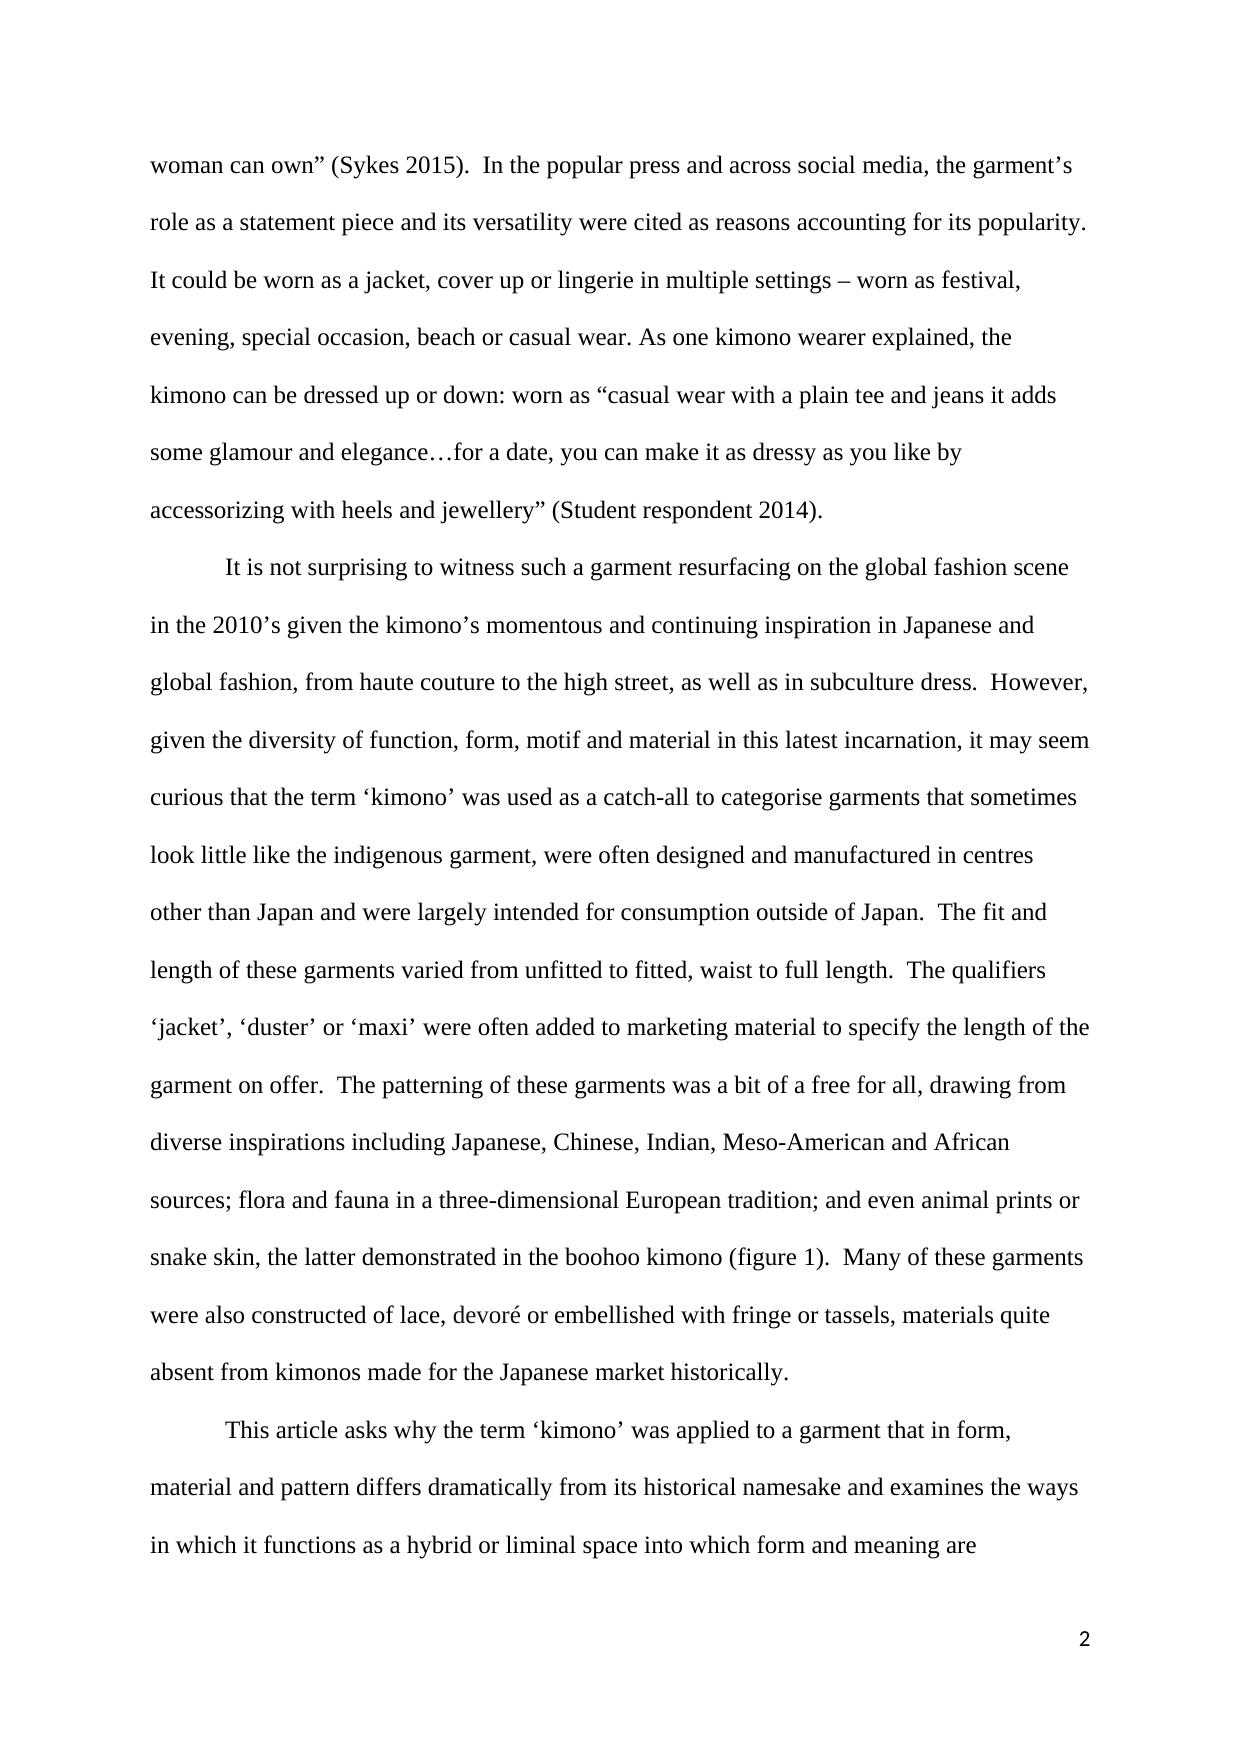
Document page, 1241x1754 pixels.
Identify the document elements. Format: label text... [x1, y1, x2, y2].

text It is not surprising to witness such a garment resurfacing on the global fashion scene in the 2010’s given the kimono’s momentous and continuing inspiration in Japanese and global fashion, from haute couture to the high street, as well as in subculture dress. However, given the diversity of function, form, motif and material in this latest incarnation, it may seem curious that the term ‘kimono’ was used as a catch-all to categorise garments that sometimes look little like the indigenous garment, were often designed and manufactured in centres other than Japan and were largely intended for consumption outside of Japan. The fit and length of these garments varied from unfitted to fitted, waist to full length. The qualifiers ‘jacket’, ‘duster’ or ‘maxi’ were often added to marketing material to specify the length of the garment on offer. The patterning of these garments was a bit of a free for all, drawing from diverse inspirations including Japanese, Chinese, Indian, Meso-American and African sources; flora and fauna in a three-dimensional European tradition; and even animal prints or snake skin, the latter demonstrated in the boohoo kimono (figure 1). Many of these garments were also constructed of lace, devoré or embellished with fringe or tassels, materials quite absent from kimonos made for the Japanese market historically. [150, 552, 1090, 1386]
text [150, 1415, 1090, 1559]
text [150, 150, 1090, 524]
